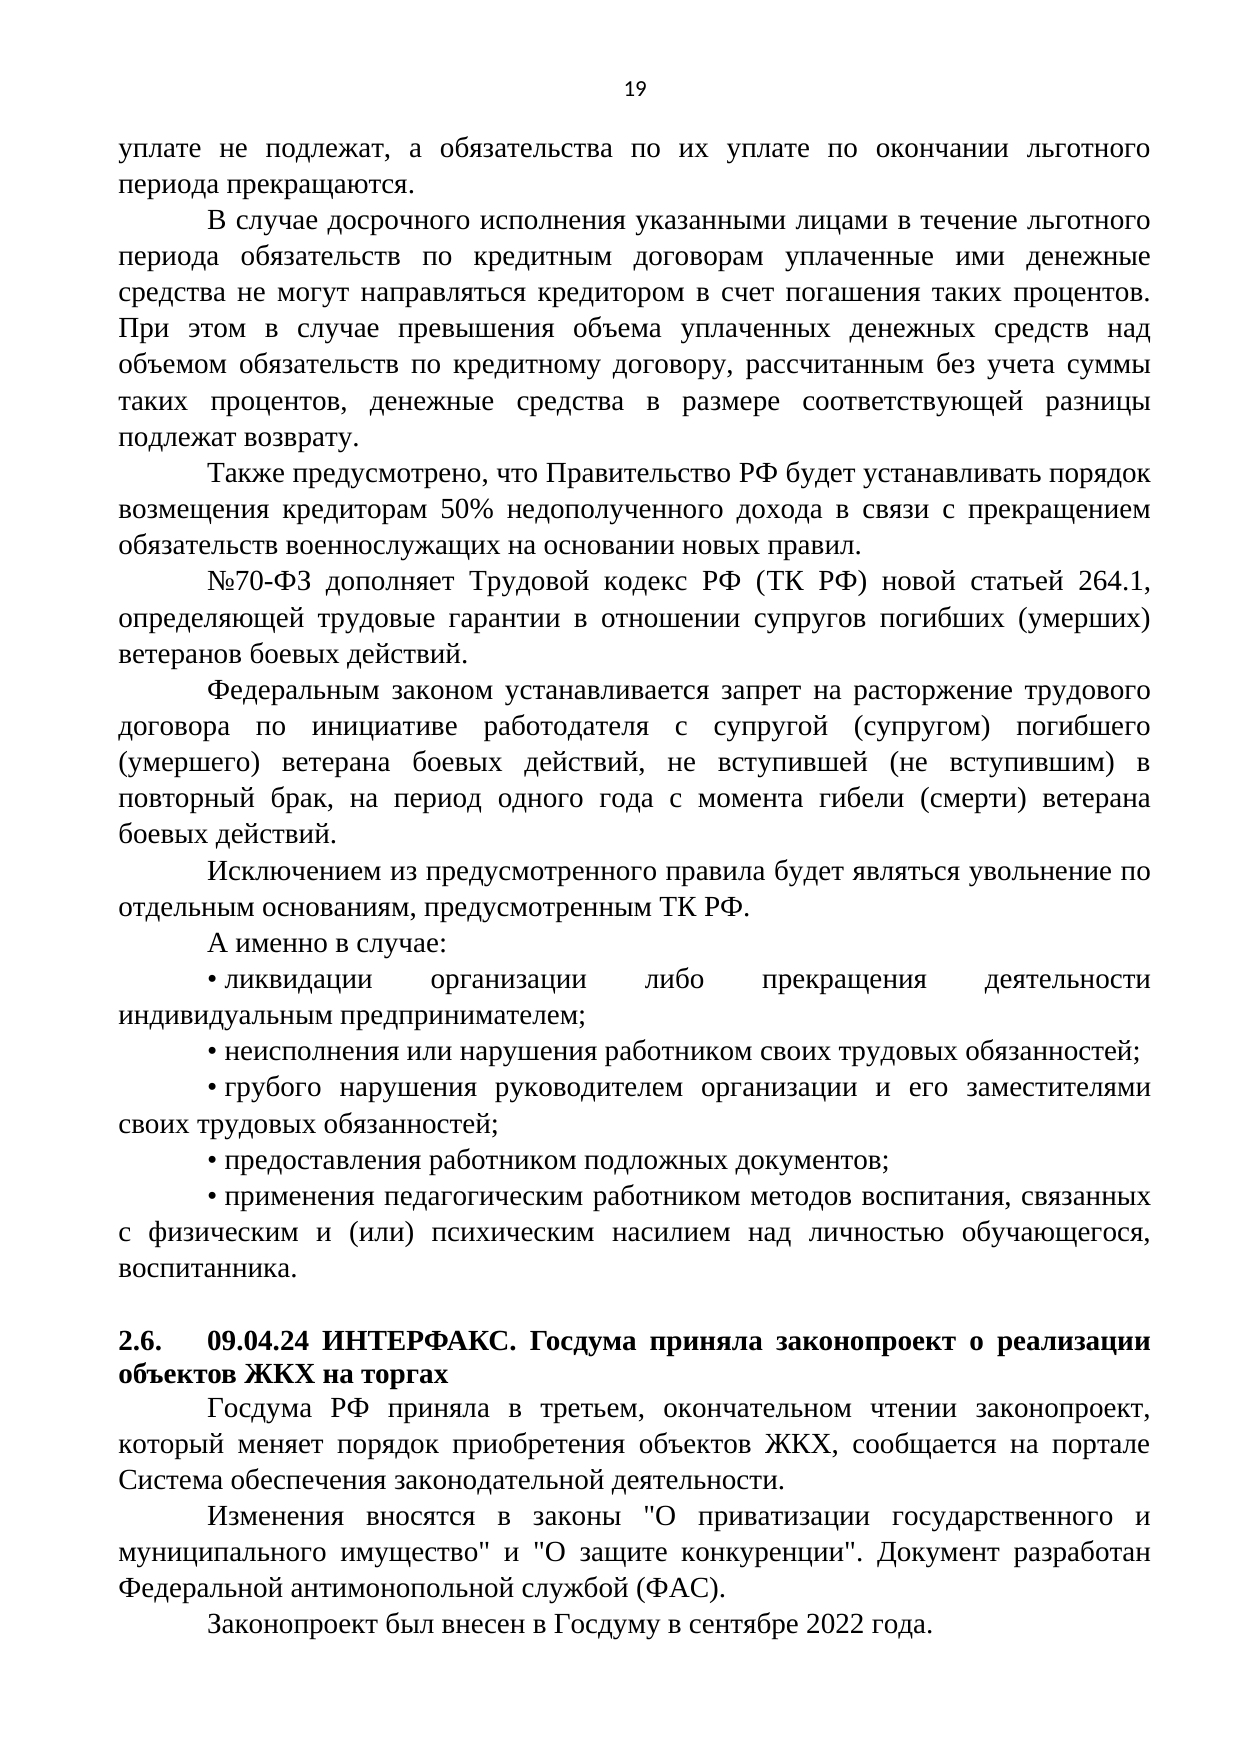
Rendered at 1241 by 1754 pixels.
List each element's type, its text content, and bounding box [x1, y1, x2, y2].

text • применения педагогическим работником методов воспитания, связанных с физическим и (или) психическим насилием над личностью обучающегося, воспитанника. [118, 1178, 1152, 1284]
subtitle 09.04.24 ИНТЕРФАКС. Госдума приняла законопроект о реализации объектов ЖКХ на торгах [118, 1323, 1152, 1390]
text №70-ФЗ дополняет Трудовой кодекс РФ (ТК РФ) новой статьей 264.1, определяющей трудовые гарантии в отношении супругов погибших (умерших) ветеранов боевых действий. [118, 563, 1152, 669]
text Исключением из предусмотренного правила будет являться увольнение по отдельным основаниям, предусмотренным ТК РФ. [118, 853, 1152, 922]
text Законопроект был внесен в Госдуму в сентябре 2022 года. [118, 1607, 1152, 1640]
text А именно в случае: [118, 925, 1152, 958]
text • грубого нарушения руководителем организации и его заместителями своих трудовых обязанностей; [118, 1069, 1152, 1139]
text Также предусмотрено, что Правительство РФ будет устанавливать порядок возмещения кредиторам 50% недополученного дохода в связи с прекращением обязательств военнослужащих на основании новых правил. [118, 455, 1152, 561]
text В случае досрочного исполнения указанными лицами в течение льготного периода обязательств по кредитным договорам уплаченные ими денежные средства не могут направляться кредитором в счет погашения таких процентов. При этом в случае превышения объема уплаченных денежных средств над объемом обязательств по кредитному договору, рассчитанным без учета суммы таких процентов, денежные средства в размере соответствующей разницы подлежат возврату. [118, 202, 1152, 452]
text • предоставления работником подложных документов; [118, 1142, 1152, 1175]
text Федеральным законом устанавливается запрет на расторжение трудового договора по инициативе работодателя с супругой (супругом) погибшего (умершего) ветерана боевых действий, не вступившей (не вступившим) в повторный брак, на период одного года с момента гибели (смерти) ветерана боевых действий. [118, 672, 1152, 850]
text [118, 130, 1152, 199]
text Изменения вносятся в законы "О приватизации государственного и муниципального имущество" и "О защите конкуренции". Документ разработан Федеральной антимонопольной службой (ФАС). [118, 1498, 1152, 1604]
text • неисполнения или нарушения работником своих трудовых обязанностей; [118, 1033, 1152, 1067]
text • ликвидации организации либо прекращения деятельности индивидуальным предпринимателем; [118, 961, 1152, 1031]
text Госдума РФ приняла в третьем, окончательном чтении законопроект, который меняет порядок приобретения объектов ЖКХ, сообщается на портале Система обеспечения законодательной деятельности. [118, 1390, 1152, 1496]
